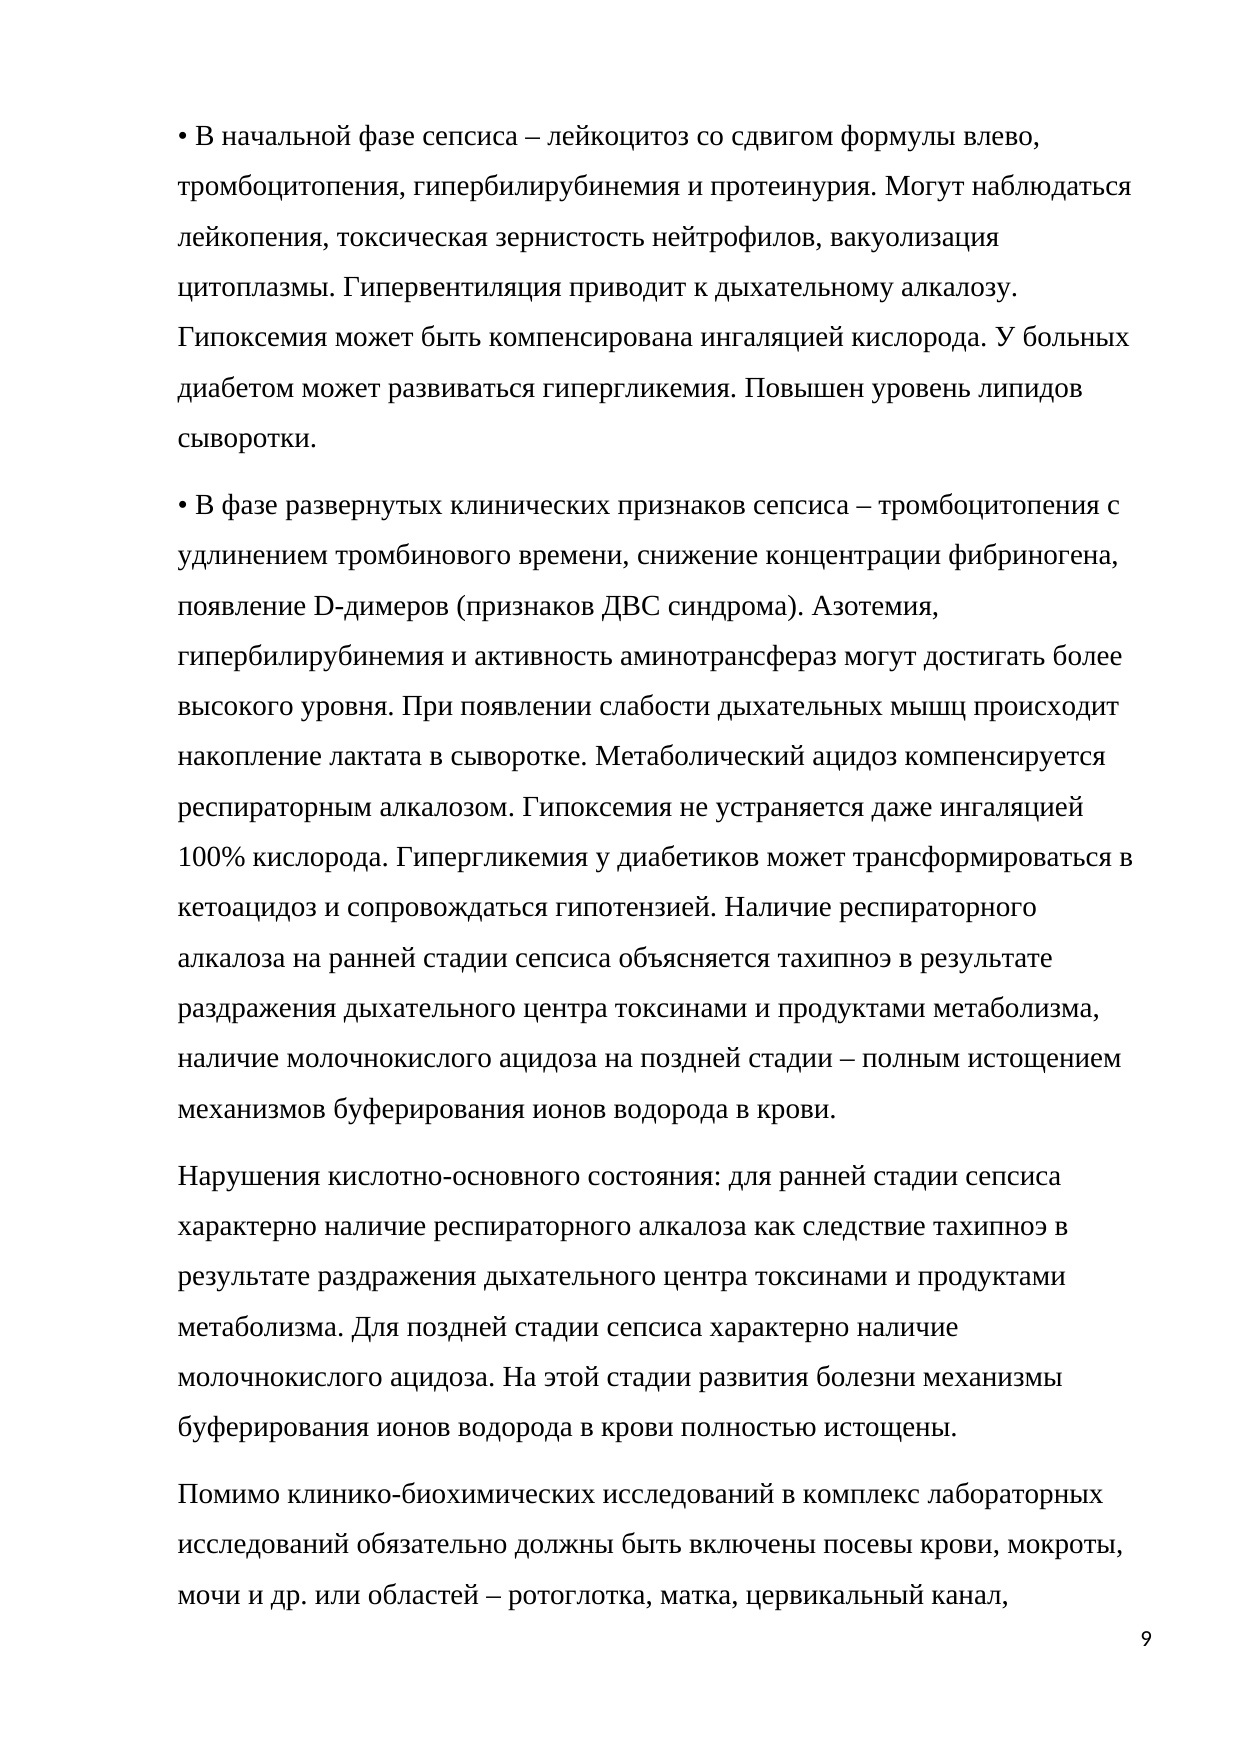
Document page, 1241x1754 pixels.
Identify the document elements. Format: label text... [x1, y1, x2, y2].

text Нарушения кислотно-основного состояния: для ранней стадии сепсиса характерно наличие респираторного алкалоза как следствие тахипноэ в результате раздражения дыхательного центра токсинами и продуктами метаболизма. Для поздней стадии сепсиса характерно наличие молочнокислого ацидоза. На этой стадии развития болезни механизмы буферирования ионов водорода в крови полностью истощены. [177, 1158, 1152, 1443]
text • В фазе развернутых клинических признаков сепсиса – тромбоцитопения с удлинением тромбинового времени, снижение концентрации фибриногена, появление D-димеров (признаков ДВС синдрома). Азотемия, гипербилирубинемия и активность аминотрансфераз могут достигать более высокого уровня. При появлении слабости дыхательных мышц происходит накопление лактата в сыворотке. Метаболический ацидоз компенсируется респираторным алкалозом. Гипоксемия не устраняется даже ингаляцией 100% кислорода. Гипергликемия у диабетиков может трансформироваться в кетоацидоз и сопровождаться гипотензией. Наличие респираторного алкалоза на ранней стадии сепсиса объясняется тахипноэ в результате раздражения дыхательного центра токсинами и продуктами метаболизма, наличие молочнокислого ацидоза на поздней стадии – полным истощением механизмов буферирования ионов водорода в крови. [177, 487, 1152, 1124]
text • В начальной фазе сепсиса – лейкоцитоз со сдвигом формулы влево, тромбоцитопения, гипербилирубинемия и протеинурия. Могут наблюдаться лейкопения, токсическая зернистость нейтрофилов, вакуолизация цитоплазмы. Гипервентиляция приводит к дыхательному алкалозу. Гипоксемия может быть компенсирована ингаляцией кислорода. У больных диабетом может развиваться гипергликемия. Повышен уровень липидов сыворотки. [177, 118, 1152, 453]
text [177, 1476, 1152, 1610]
